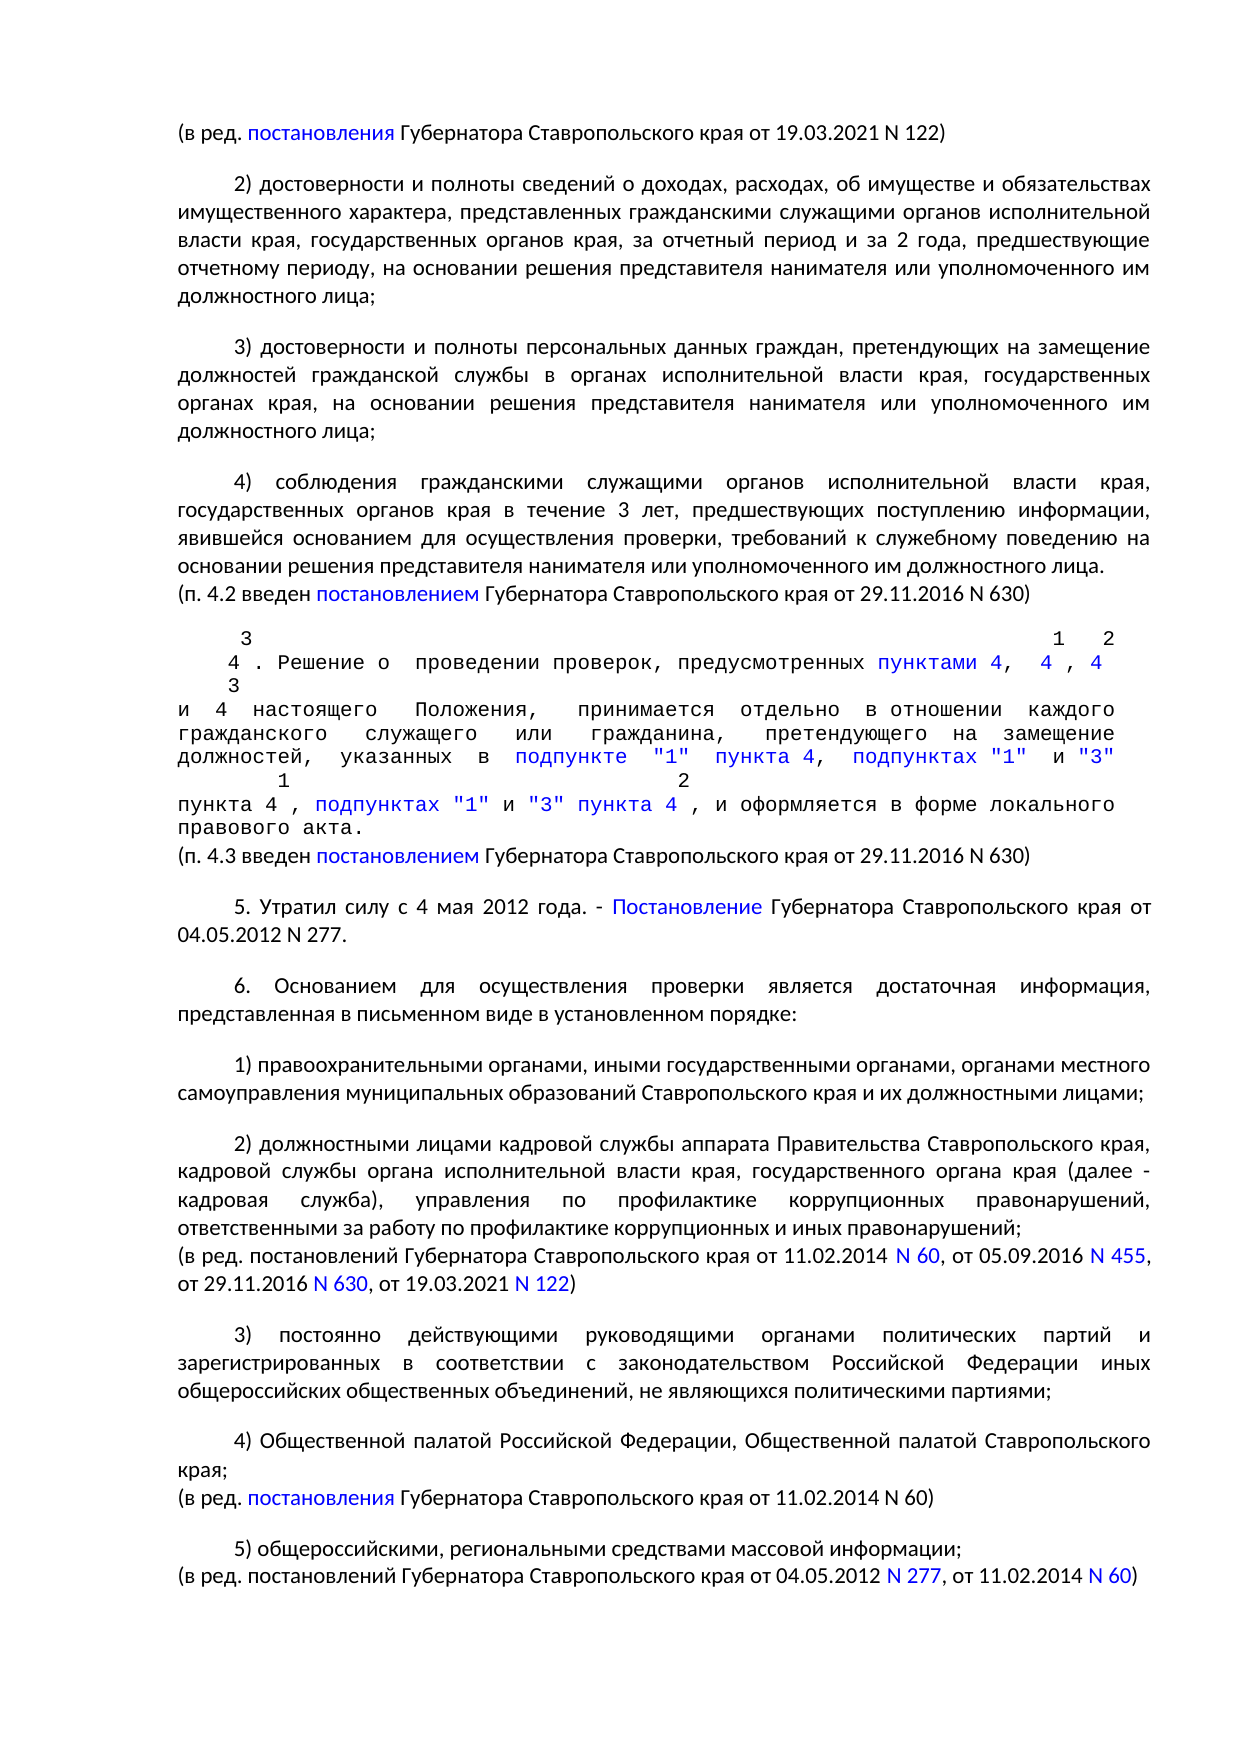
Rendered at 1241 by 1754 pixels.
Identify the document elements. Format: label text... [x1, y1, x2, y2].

text 4) Общественной палатой Российской Федерации, Общественной палатой Ставропольского края; [177, 1427, 1152, 1483]
text (в ред. постановлений Губернатора Ставропольского края от 04.05.2012 N 277, от 11.02.2014 N 60) [177, 1562, 1152, 1590]
text 6. Основанием для осуществления проверки является достаточная информация, представленная в письменном виде в установленном порядке: [177, 971, 1152, 1027]
text должностей, указанных в подпункте "1" пункта 4, подпунктах "1" и "3" [177, 746, 1152, 770]
text 3 [177, 675, 1152, 699]
text (п. 4.2 введен постановлением Губернатора Ставропольского края от 29.11.2016 N 630) [177, 579, 1152, 607]
text пункта 4 , подпунктах "1" и "3" пункта 4 , и оформляется в форме локального [177, 793, 1152, 817]
text правового акта. [177, 817, 1152, 841]
text (в ред. постановлений Губернатора Ставропольского края от 11.02.2014 N 60, от 05.09.2016 N 455, от 29.11.2016 N 630, от 19.03.2021 N 122) [177, 1241, 1152, 1297]
text гражданского служащего или гражданина, претендующего на замещение [177, 723, 1152, 746]
text 5. Утратил силу с 4 мая 2012 года. - Постановление Губернатора Ставропольского края от 04.05.2012 N 277. [177, 892, 1152, 948]
text 3) достоверности и полноты персональных данных граждан, претендующих на замещение должностей гражданской службы в органах исполнительной власти края, государственных органах края, на основании решения представителя нанимателя или уполномоченного им должностного лица; [177, 332, 1152, 444]
text 1) правоохранительными органами, иными государственными органами, органами местного самоуправления муниципальных образований Ставропольского края и их должностными лицами; [177, 1050, 1152, 1106]
text 2) должностными лицами кадровой службы аппарата Правительства Ставропольского края, кадровой службы органа исполнительной власти края, государственного органа края (далее - кадровая служба), управления по профилактике коррупционных правонарушений, ответственными за работу по профилактике коррупционных и иных правонарушений; [177, 1129, 1152, 1241]
text 4 . Решение о проведении проверок, предусмотренных пунктами 4, 4 , 4 [177, 652, 1152, 675]
text 2) достоверности и полноты сведений о доходах, расходах, об имуществе и обязательствах имущественного характера, представленных гражданскими служащими органов исполнительной власти края, государственных органов края, за отчетный период и за 2 года, предшествующие отчетному периоду, на основании решения представителя нанимателя или уполномоченного им должностного лица; [177, 169, 1152, 309]
text 5) общероссийскими, региональными средствами массовой информации; [177, 1534, 1152, 1562]
text 4) соблюдения гражданскими служащими органов исполнительной власти края, государственных органов края в течение 3 лет, предшествующих поступлению информации, явившейся основанием для осуществления проверки, требований к служебному поведению на основании решения представителя нанимателя или уполномоченного им должностного лица. [177, 467, 1152, 579]
text 3 1 2 [177, 628, 1152, 652]
text 3) постоянно действующими руководящими органами политических партий и зарегистрированных в соответствии с законодательством Российской Федерации иных общероссийских общественных объединений, не являющихся политическими партиями; [177, 1320, 1152, 1404]
text (в ред. постановления Губернатора Ставропольского края от 11.02.2014 N 60) [177, 1483, 1152, 1511]
text (п. 4.3 введен постановлением Губернатора Ставропольского края от 29.11.2016 N 630) [177, 841, 1152, 869]
text (в ред. постановления Губернатора Ставропольского края от 19.03.2021 N 122) [177, 118, 1152, 146]
text 1 2 [177, 770, 1152, 793]
text и 4 настоящего Положения, принимается отдельно в отношении каждого [177, 699, 1152, 723]
